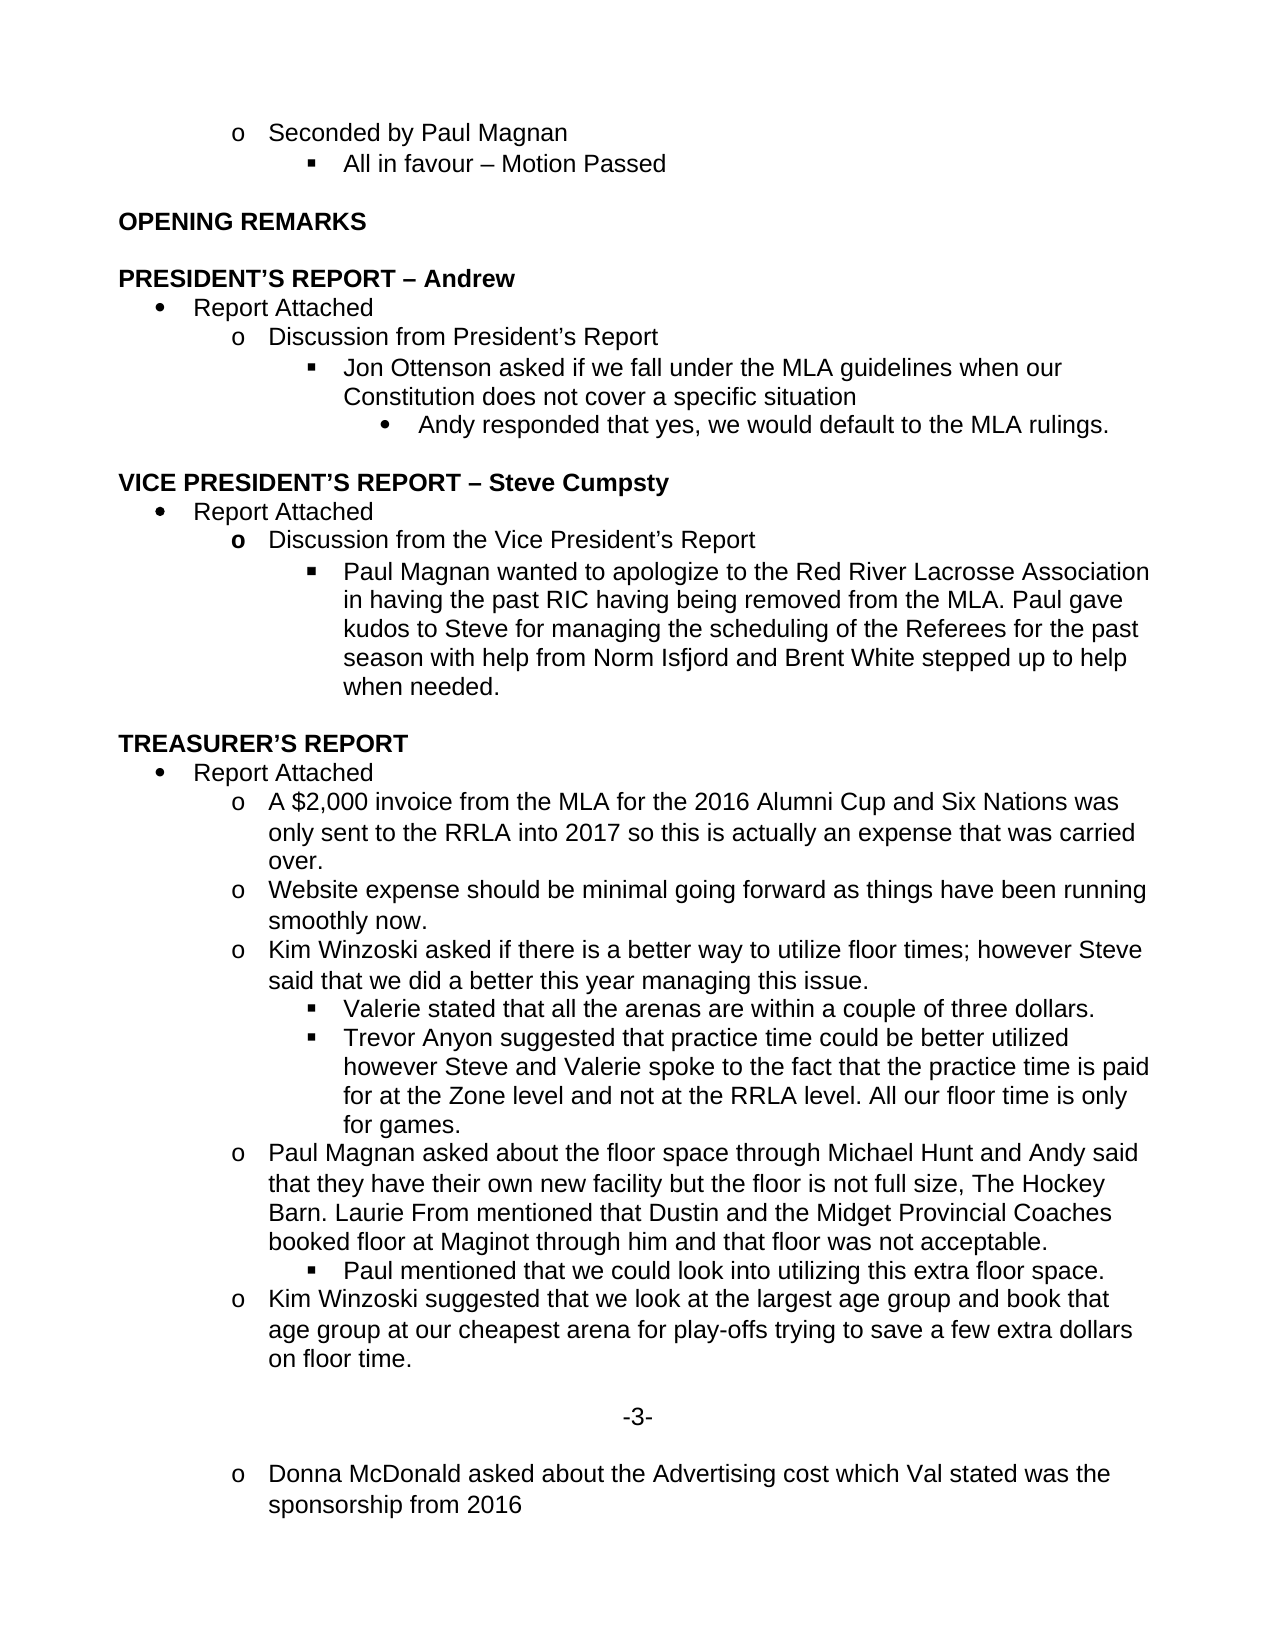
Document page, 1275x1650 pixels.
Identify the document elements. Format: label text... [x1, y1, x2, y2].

text -3- [118, 1402, 1157, 1430]
list Andy responded that yes, we would default to the MLA rulings. [381, 410, 1157, 439]
list Valerie stated that all the arenas are within a couple of three dollars. [306, 994, 1157, 1023]
list Discussion from President’s Report [231, 322, 1157, 353]
list Discussion from the Vice President’s Report [231, 526, 1157, 556]
text TREASURER’S REPORT [118, 729, 1157, 758]
list Kim Winzoski asked if there is a better way to utilize floor times; however Steve said that we did a better this year managing this issue. [231, 935, 1157, 994]
text VICE PRESIDENT’S REPORT – Steve Cumpsty [118, 468, 1157, 497]
list Kim Winzoski suggested that we look at the largest age group and book that age group at our cheapest arena for play-offs trying to save a few extra dollars on floor time. [231, 1284, 1157, 1373]
list Report Attached [156, 758, 1157, 787]
list Report Attached [156, 293, 1157, 322]
text PRESIDENT’S REPORT – Andrew [118, 264, 1157, 293]
list Report Attached [156, 497, 1157, 526]
list Donna McDonald asked about the Advertising cost which Val stated was the sponsorship from 2016 [231, 1459, 1157, 1519]
list Paul Magnan wanted to apologize to the Red River Lacrosse Association in having the past RIC having being removed from the MLA. Paul gave kudos to Steve for managing the scheduling of the Referees for the past season with help from Norm Isfjord and Brent White stepped up to help when needed. [306, 556, 1157, 700]
list Trevor Anyon suggested that practice time could be better utilized however Steve and Valerie spoke to the fact that the practice time is paid for at the Zone level and not at the RRLA level. All our floor time is only for games. [306, 1023, 1157, 1138]
list Paul Magnan asked about the floor space through Michael Hunt and Andy said that they have their own new facility but the floor is not full size, The Hockey Barn. Laurie From mentioned that Dustin and the Midget Provincial Coaches booked floor at Maginot through him and that floor was not acceptable. [231, 1138, 1157, 1256]
list Paul mentioned that we could look into utilizing this extra floor space. [306, 1256, 1157, 1284]
list Seconded by Paul Magnan [231, 118, 1157, 149]
list A $2,000 invoice from the MLA for the 2016 Alumni Cup and Six Nations was only sent to the RRLA into 2017 so this is actually an expense that was carried over. [231, 787, 1157, 875]
list Website expense should be minimal going forward as things have been running smoothly now. [231, 875, 1157, 935]
text OPENING REMARKS [118, 207, 1157, 235]
list Jon Ottenson asked if we fall under the MLA guidelines when our Constitution does not cover a specific situation [306, 353, 1157, 410]
list All in favour – Motion Passed [306, 149, 1157, 178]
